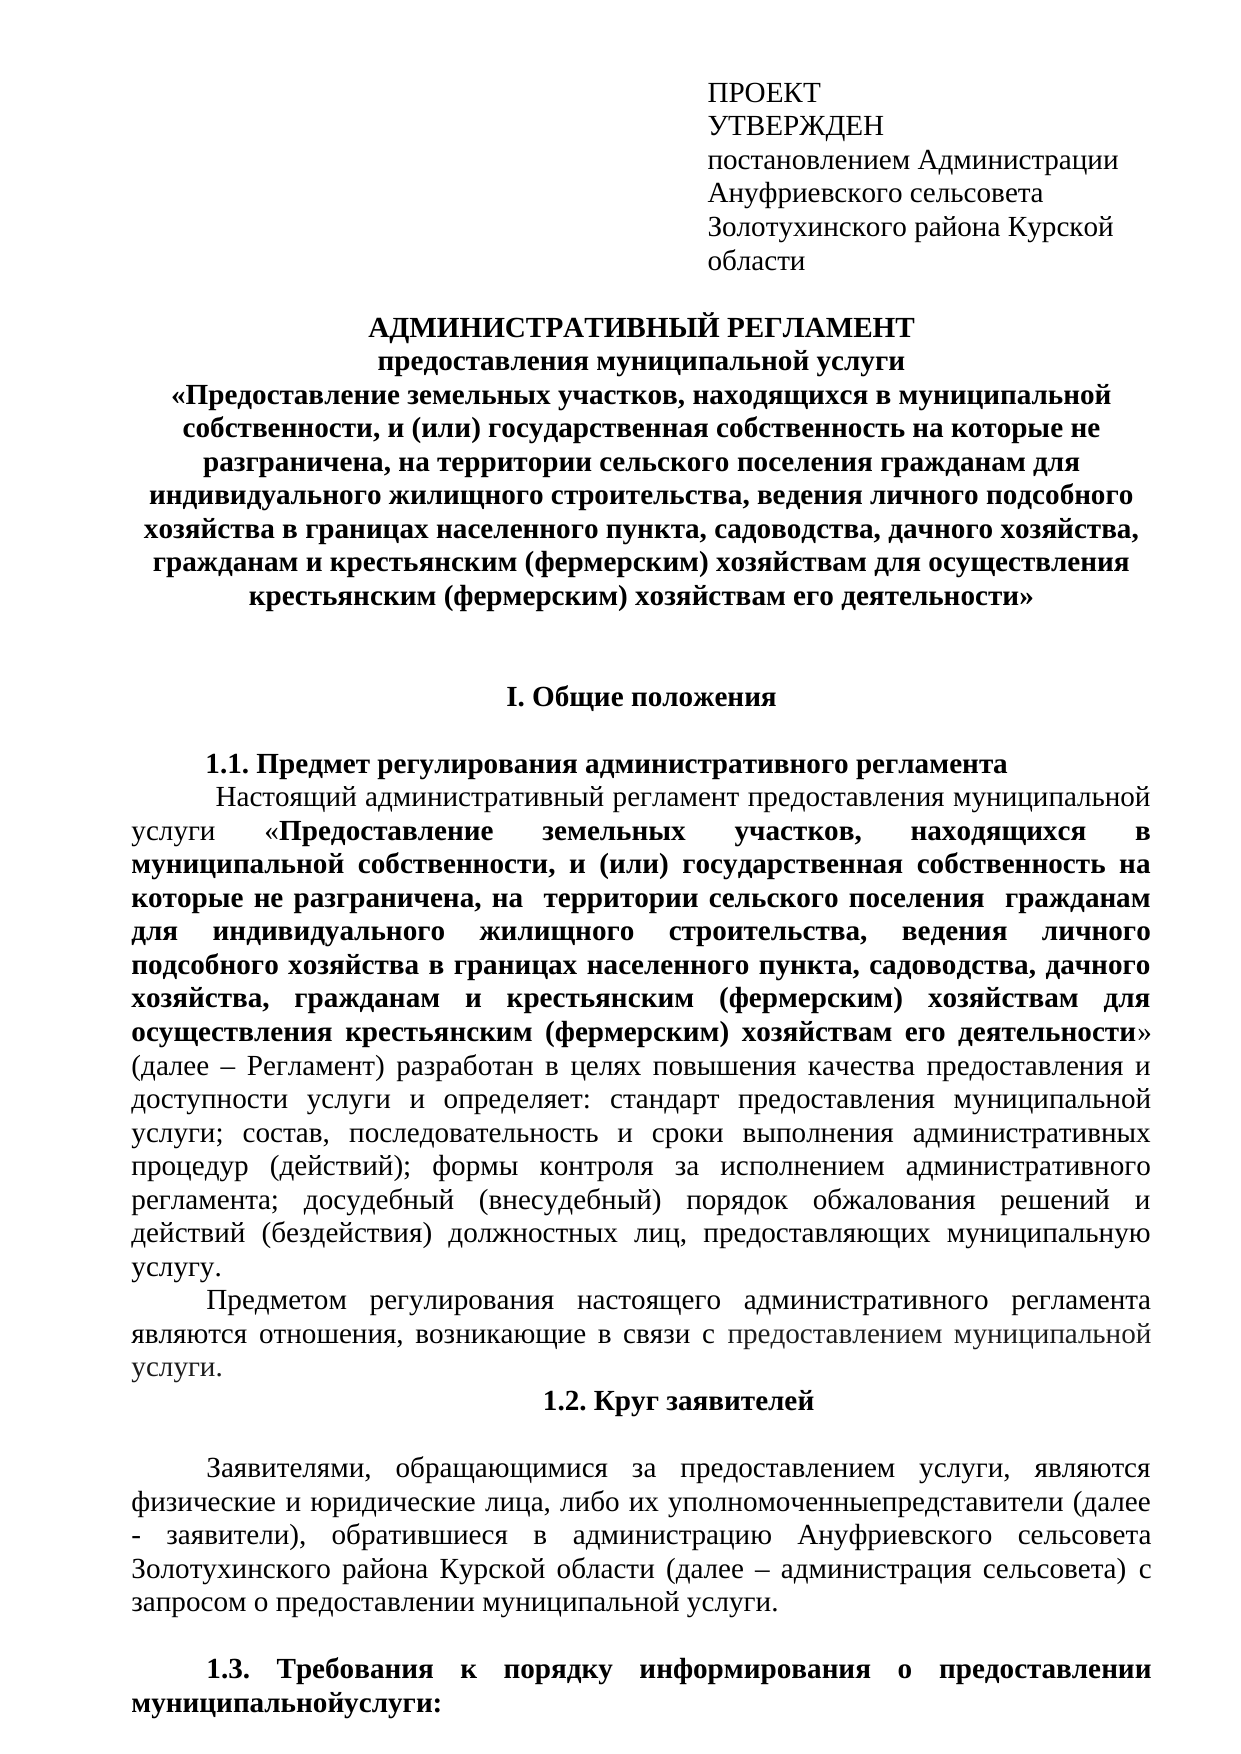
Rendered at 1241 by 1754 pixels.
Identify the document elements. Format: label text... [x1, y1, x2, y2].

text «Предоставление земельных участков, находящихся в муниципальной собственности, и (или) государственная собственность на которые не разграничена, на территории сельского поселения гражданам для индивидуального жилищного строительства, ведения личного подсобного хозяйства в границах населенного пункта, садоводства, дачного хозяйства, гражданам и крестьянским (фермерским) хозяйствам для осуществления крестьянским (фермерским) хозяйствам его деятельности» [131, 377, 1152, 612]
text постановлением Администрации Ануфриевского сельсовета [707, 142, 1148, 209]
text Золотухинского района Курской области [707, 209, 1148, 276]
text I. Общие положения [131, 679, 1152, 712]
text 1.2. Круг заявителей [131, 1383, 1152, 1417]
text ПРОЕКТ [707, 75, 1148, 108]
text Предметом регулирования настоящего административного регламента являются отношения, возникающие в связи с предоставлением муниципальной услуги. [131, 1282, 1152, 1383]
text 1.1. Предмет регулирования административного регламента [131, 746, 1152, 779]
text Заявителями, обращающимися за предоставлением услуги, являются физические и юридические лица, либо их уполномоченныепредставители (далее - заявители), обратившиеся в администрацию Ануфриевского сельсовета Золотухинского района Курской области (далее – администрация сельсовета) с запросом о предоставлении муниципальной услуги. [131, 1450, 1152, 1618]
text Настоящий административный регламент предоставления муниципальной услуги «Предоставление земельных участков, находящихся в муниципальной собственности, и (или) государственная собственность на которые не разграничена, на территории сельского поселения гражданам для индивидуального жилищного строительства, ведения личного подсобного хозяйства в границах населенного пункта, садоводства, дачного хозяйства, гражданам и крестьянским (фермерским) хозяйствам для осуществления крестьянским (фермерским) хозяйствам его деятельности» (далее – Регламент) разработан в целях повышения качества предоставления и доступности услуги и определяет: стандарт предоставления муниципальной услуги; состав, последовательность и сроки выполнения административных процедур (действий); формы контроля за исполнением административного регламента; досудебный (внесудебный) порядок обжалования решений и действий (бездействия) должностных лиц, предоставляющих муниципальную услугу. [131, 779, 1152, 1282]
text 1.3. Требования к порядку информирования о предоставлении муниципальнойуслуги: [131, 1651, 1152, 1718]
text АДМИНИСТРАТИВНЫЙ РЕГЛАМЕНТ [131, 310, 1152, 343]
text предоставления муниципальной услуги [131, 343, 1152, 377]
text УТВЕРЖДЕН [707, 108, 1148, 142]
